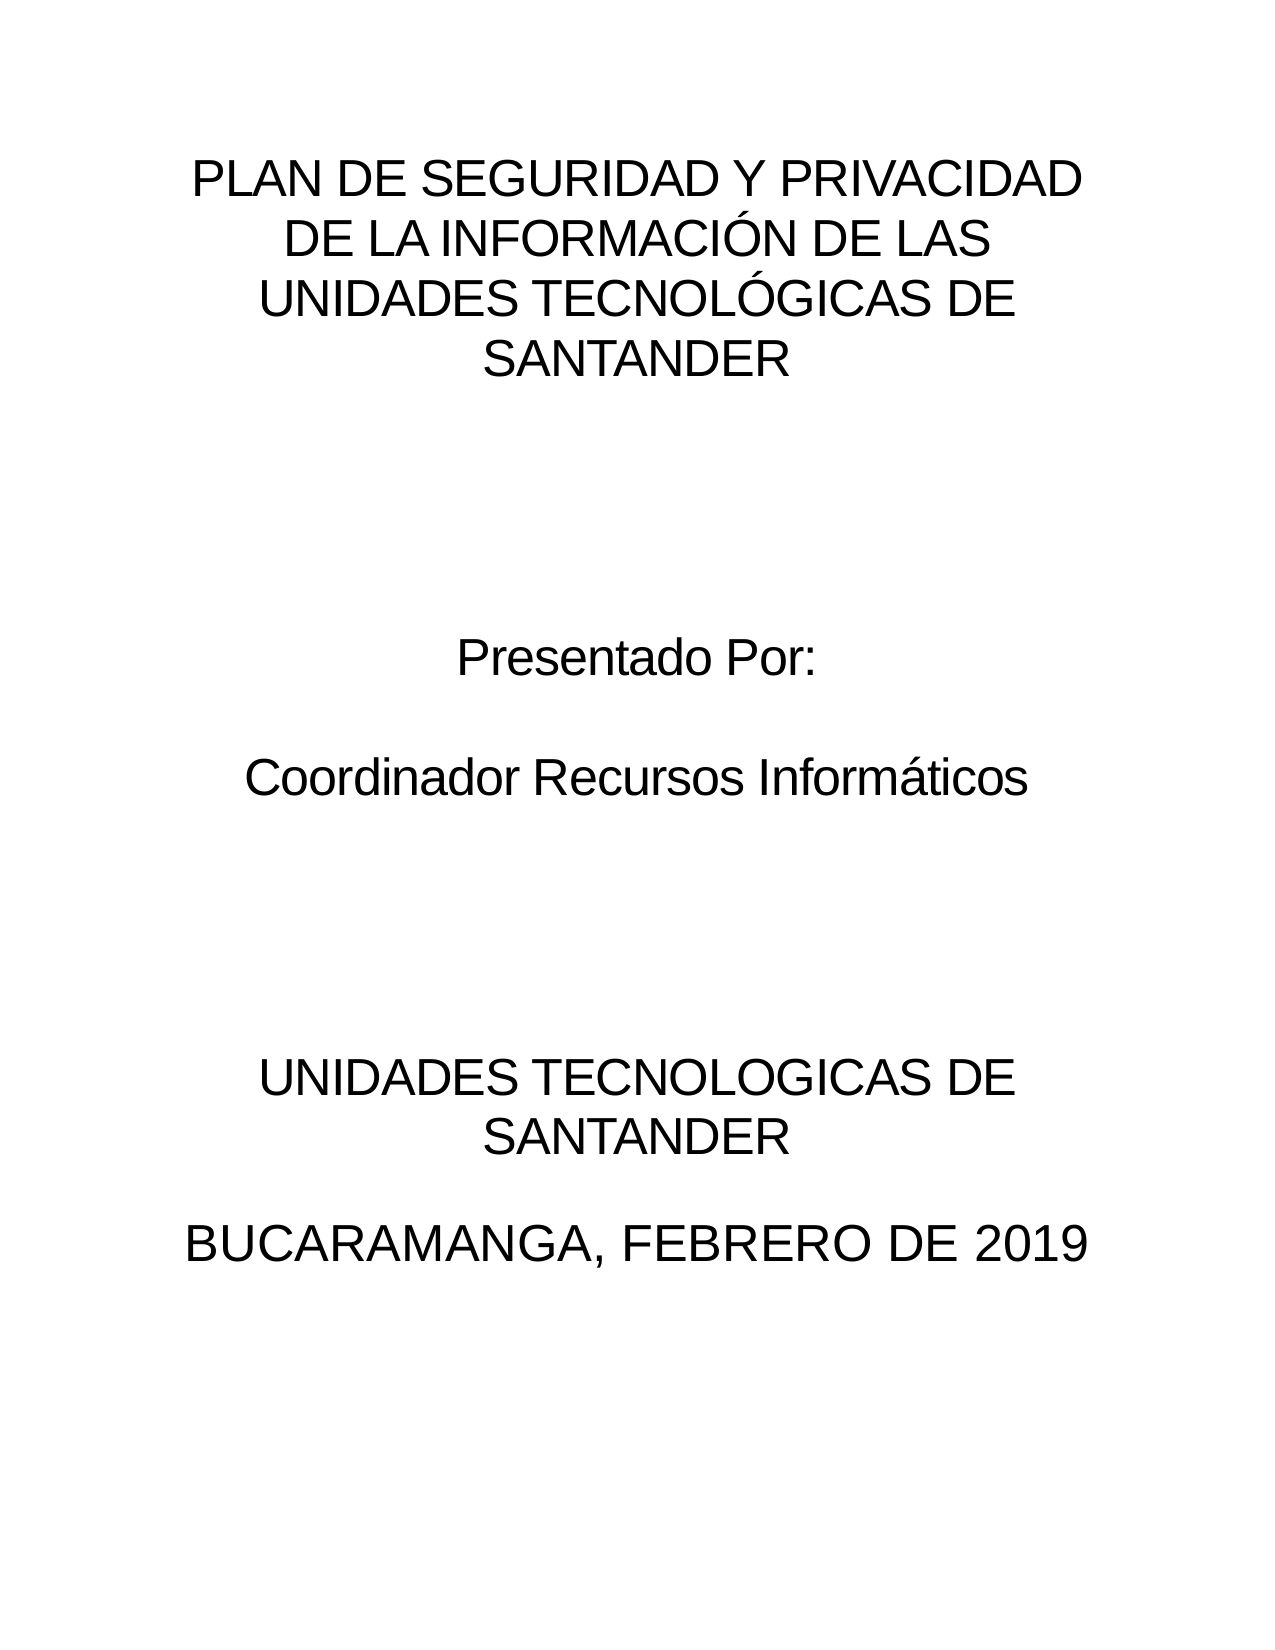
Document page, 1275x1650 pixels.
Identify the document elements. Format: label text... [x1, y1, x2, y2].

text BUCARAMANGA, FEBRERO DE 2019 [177, 1213, 1098, 1273]
title UNIDADES TECNOLOGICAS DE SANTANDER [177, 1046, 1098, 1166]
title PLAN DE SEGURIDAD Y PRIVACIDAD DE LA INFORMACIÓN DE LAS UNIDADES TECNOLÓGICAS DE SANTANDER [177, 148, 1098, 387]
title Presentado Por: [177, 627, 1098, 687]
title Coordinador Recursos Informáticos [177, 747, 1098, 806]
